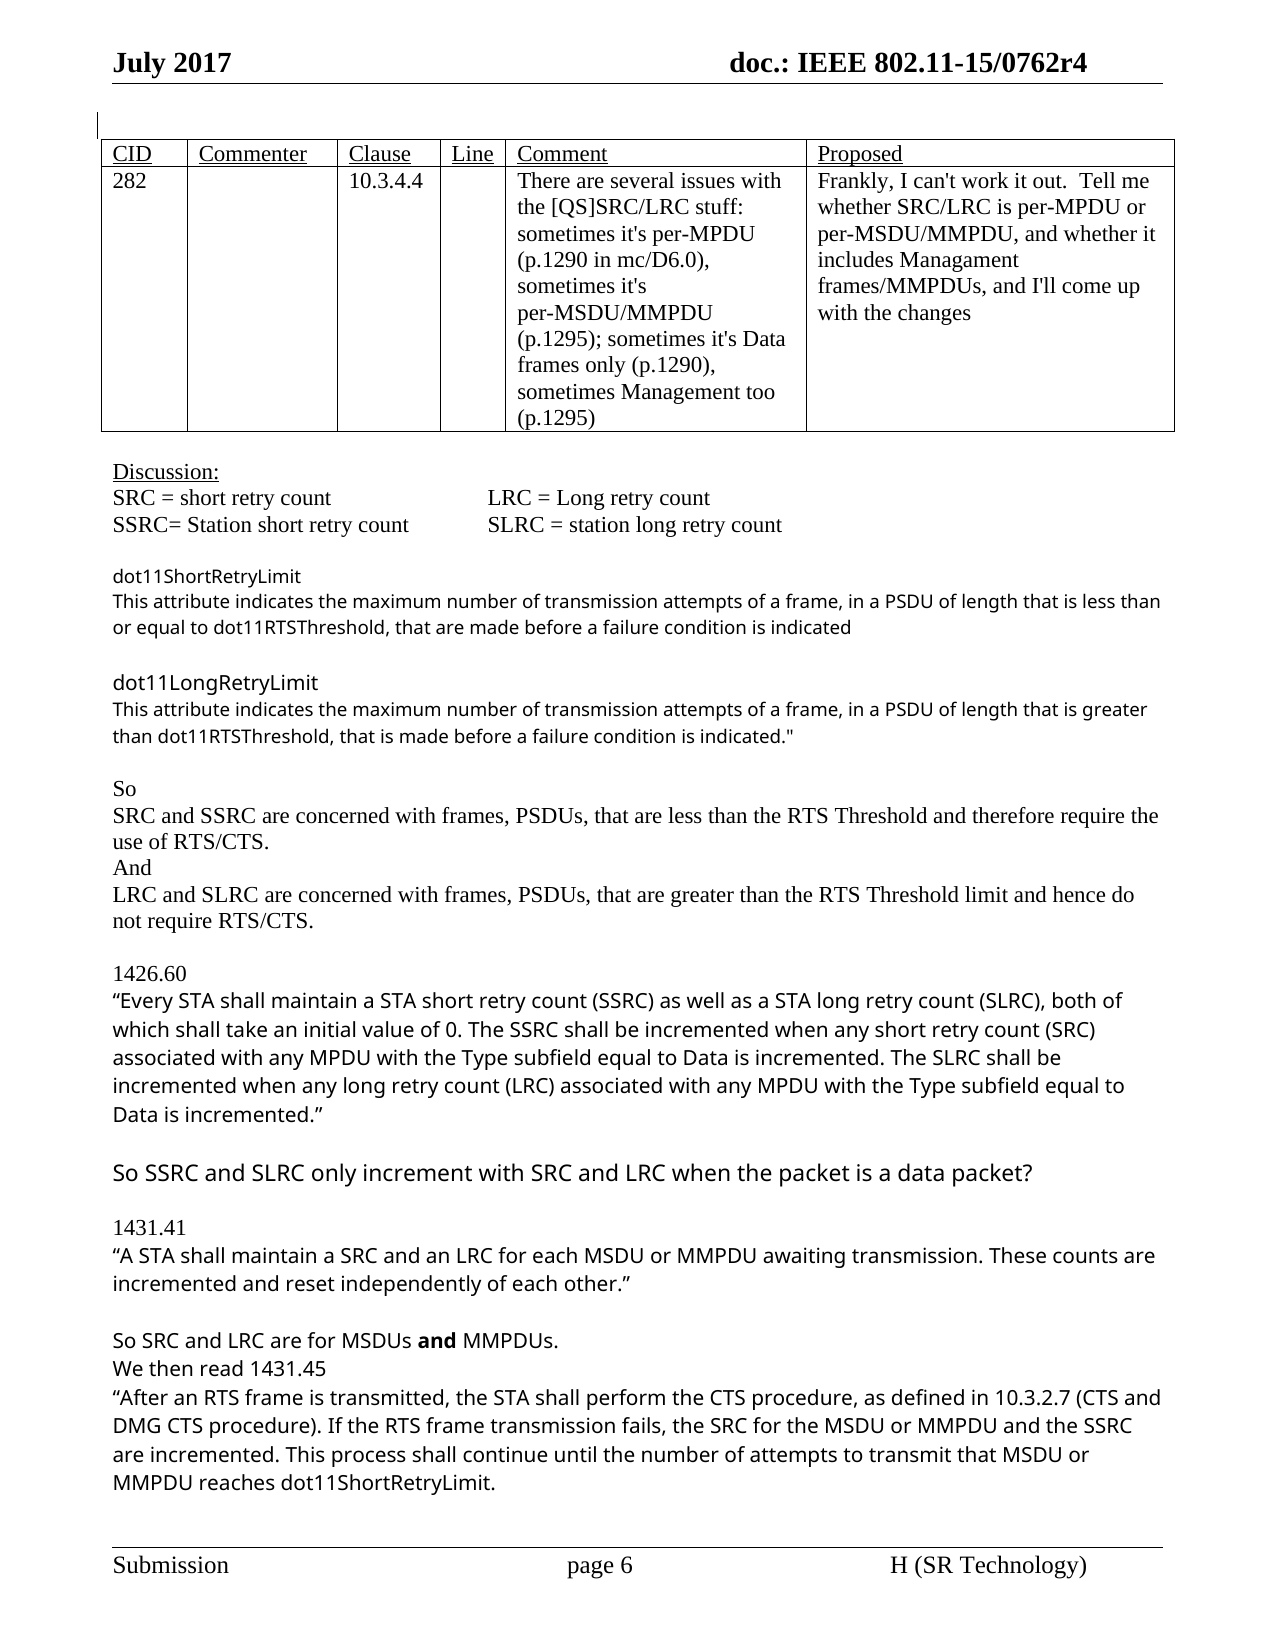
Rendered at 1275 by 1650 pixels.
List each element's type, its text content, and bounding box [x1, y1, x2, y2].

text And [112, 854, 1163, 881]
table_header CID [102, 140, 187, 166]
table_cell Frankly, I can't work it out. Tell me whether SRC/LRC is per-MPDU or per-MSDU/MMPDU, and whether it includes Managament frames/MMPDUs, and I'll come up with the changes [807, 167, 1174, 431]
table_cell 282 [102, 167, 187, 431]
text dot11ShortRetryLimit [112, 563, 1163, 589]
text 1426.60 [112, 960, 1163, 986]
text dot11LongRetryLimit [112, 668, 1163, 697]
text So SSRC and SLRC only increment with SRC and LRC when the packet is a data packet? [112, 1157, 1163, 1188]
text SRC = short retry count LRC = Long retry count [112, 484, 1163, 511]
text 1431.41 [112, 1214, 1163, 1241]
text SRC and SSRC are concerned with frames, PSDUs, that are less than the RTS Threshold and therefore require the use of RTS/CTS. [112, 802, 1163, 854]
table_cell [188, 167, 337, 431]
text This attribute indicates the maximum number of transmission attempts of a frame, in a PSDU of length that is less than or equal to dot11RTSThreshold, that are made before a failure condition is indicated [112, 589, 1163, 640]
text “A STA shall maintain a SRC and an LRC for each MSDU or MMPDU awaiting transmission. These counts are incremented and reset independently of each other.” [112, 1241, 1163, 1298]
text We then read 1431.45 [112, 1354, 1163, 1383]
table_header Commenter [188, 140, 337, 166]
text SSRC= Station short retry count SLRC = station long retry count [112, 511, 1163, 537]
table_header Clause [338, 140, 440, 166]
table_cell 10.3.4.4 [338, 167, 440, 431]
text “Every STA shall maintain a STA short retry count (SSRC) as well as a STA long retry count (SLRC), both of which shall take an initial value of 0. The SSRC shall be incremented when any short retry count (SRC) associated with any MPDU with the Type subfield equal to Data is incremented. The SLRC shall be incremented when any long retry count (LRC) associated with any MPDU with the Type subfield equal to Data is incremented.” [112, 986, 1163, 1128]
text LRC and SLRC are concerned with frames, PSDUs, that are greater than the RTS Threshold limit and hence do not require RTS/CTS. [112, 881, 1163, 933]
table_header Line [441, 140, 505, 166]
text So [112, 775, 1163, 802]
table_header Proposed [807, 140, 1174, 166]
table_cell [441, 167, 505, 431]
text This attribute indicates the maximum number of transmission attempts of a frame, in a PSDU of length that is greater than dot11RTSThreshold, that is made before a failure condition is indicated." [112, 697, 1163, 749]
text Discussion: [112, 458, 1163, 484]
table_cell There are several issues with the [QS]SRC/LRC stuff: sometimes it's per-MPDU (p.1290 in mc/D6.0), sometimes it's per-MSDU/MMPDU (p.1295); sometimes it's Data frames only (p.1290), sometimes Management too (p.1295) [506, 167, 806, 431]
table_header Comment [506, 140, 806, 166]
text “After an RTS frame is transmitted, the STA shall perform the CTS procedure, as defined in 10.3.2.7 (CTS and DMG CTS procedure). If the RTS frame transmission fails, the SRC for the MSDU or MMPDU and the SSRC are incremented. This process shall continue until the number of attempts to transmit that MSDU or MMPDU reaches dot11ShortRetryLimit. [112, 1383, 1163, 1497]
text So SRC and LRC are for MSDUs and MMPDUs. [112, 1326, 1163, 1354]
